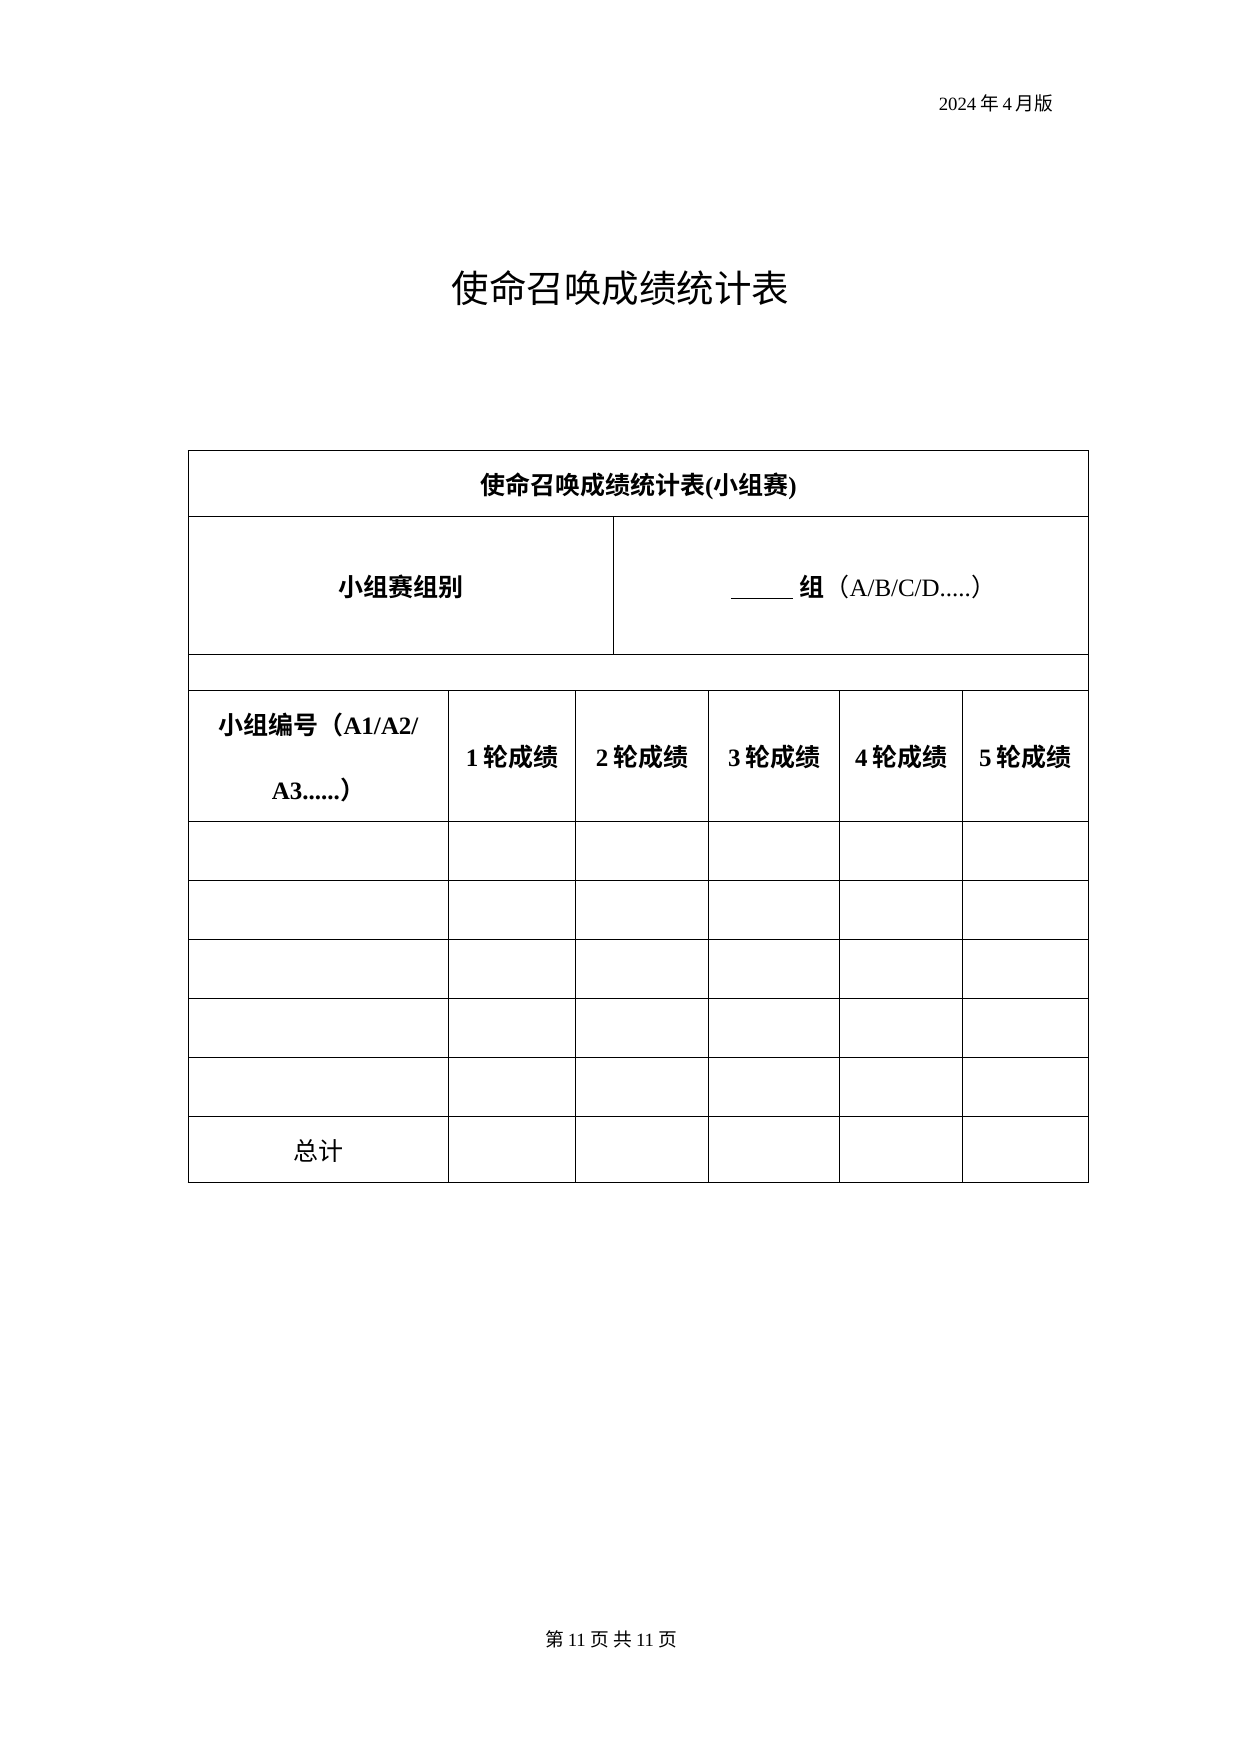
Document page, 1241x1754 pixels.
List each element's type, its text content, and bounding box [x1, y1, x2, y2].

table_cell [576, 1117, 708, 1182]
table_cell [576, 999, 708, 1057]
table_cell 小组编号（A1/A2/A3......） [189, 691, 448, 821]
table_cell [189, 999, 448, 1057]
subtitle 使命召唤成绩统计表 [187, 254, 1053, 319]
table_cell [963, 1117, 1088, 1182]
table_cell [840, 1058, 962, 1116]
table_cell [963, 822, 1088, 880]
table_cell [709, 822, 839, 880]
table_cell 3轮成绩 [709, 691, 839, 821]
table_cell [576, 940, 708, 998]
table_cell [189, 1058, 448, 1116]
table_cell [576, 881, 708, 939]
table_cell [189, 822, 448, 880]
table_cell 4轮成绩 [840, 691, 962, 821]
table_cell [189, 881, 448, 939]
table_cell [709, 881, 839, 939]
table_cell [840, 881, 962, 939]
table_cell 5轮成绩 [963, 691, 1088, 821]
table_cell 小组赛组别 [189, 517, 613, 653]
table_cell [449, 940, 575, 998]
table_cell 总计 [189, 1117, 448, 1182]
table_cell [449, 1058, 575, 1116]
table_cell [576, 1058, 708, 1116]
table_cell [709, 1058, 839, 1116]
table_cell [840, 1117, 962, 1182]
table_cell [709, 1117, 839, 1182]
table_cell [840, 999, 962, 1057]
table_cell [709, 999, 839, 1057]
table_cell [576, 822, 708, 880]
table_cell [963, 1058, 1088, 1116]
table_cell 1轮成绩 [449, 691, 575, 821]
table_header 使命召唤成绩统计表(小组赛) [189, 451, 1088, 516]
table_cell [963, 999, 1088, 1057]
table_cell [189, 940, 448, 998]
table_cell [189, 655, 1088, 690]
table_cell 2轮成绩 [576, 691, 708, 821]
table_cell [449, 999, 575, 1057]
table_cell [840, 822, 962, 880]
table_cell [449, 822, 575, 880]
table_cell 组（A/B/C/D.....） [614, 517, 1088, 653]
table_cell [963, 940, 1088, 998]
table_cell [963, 881, 1088, 939]
table_cell [449, 881, 575, 939]
table_cell [840, 940, 962, 998]
table_cell [449, 1117, 575, 1182]
table_cell [709, 940, 839, 998]
